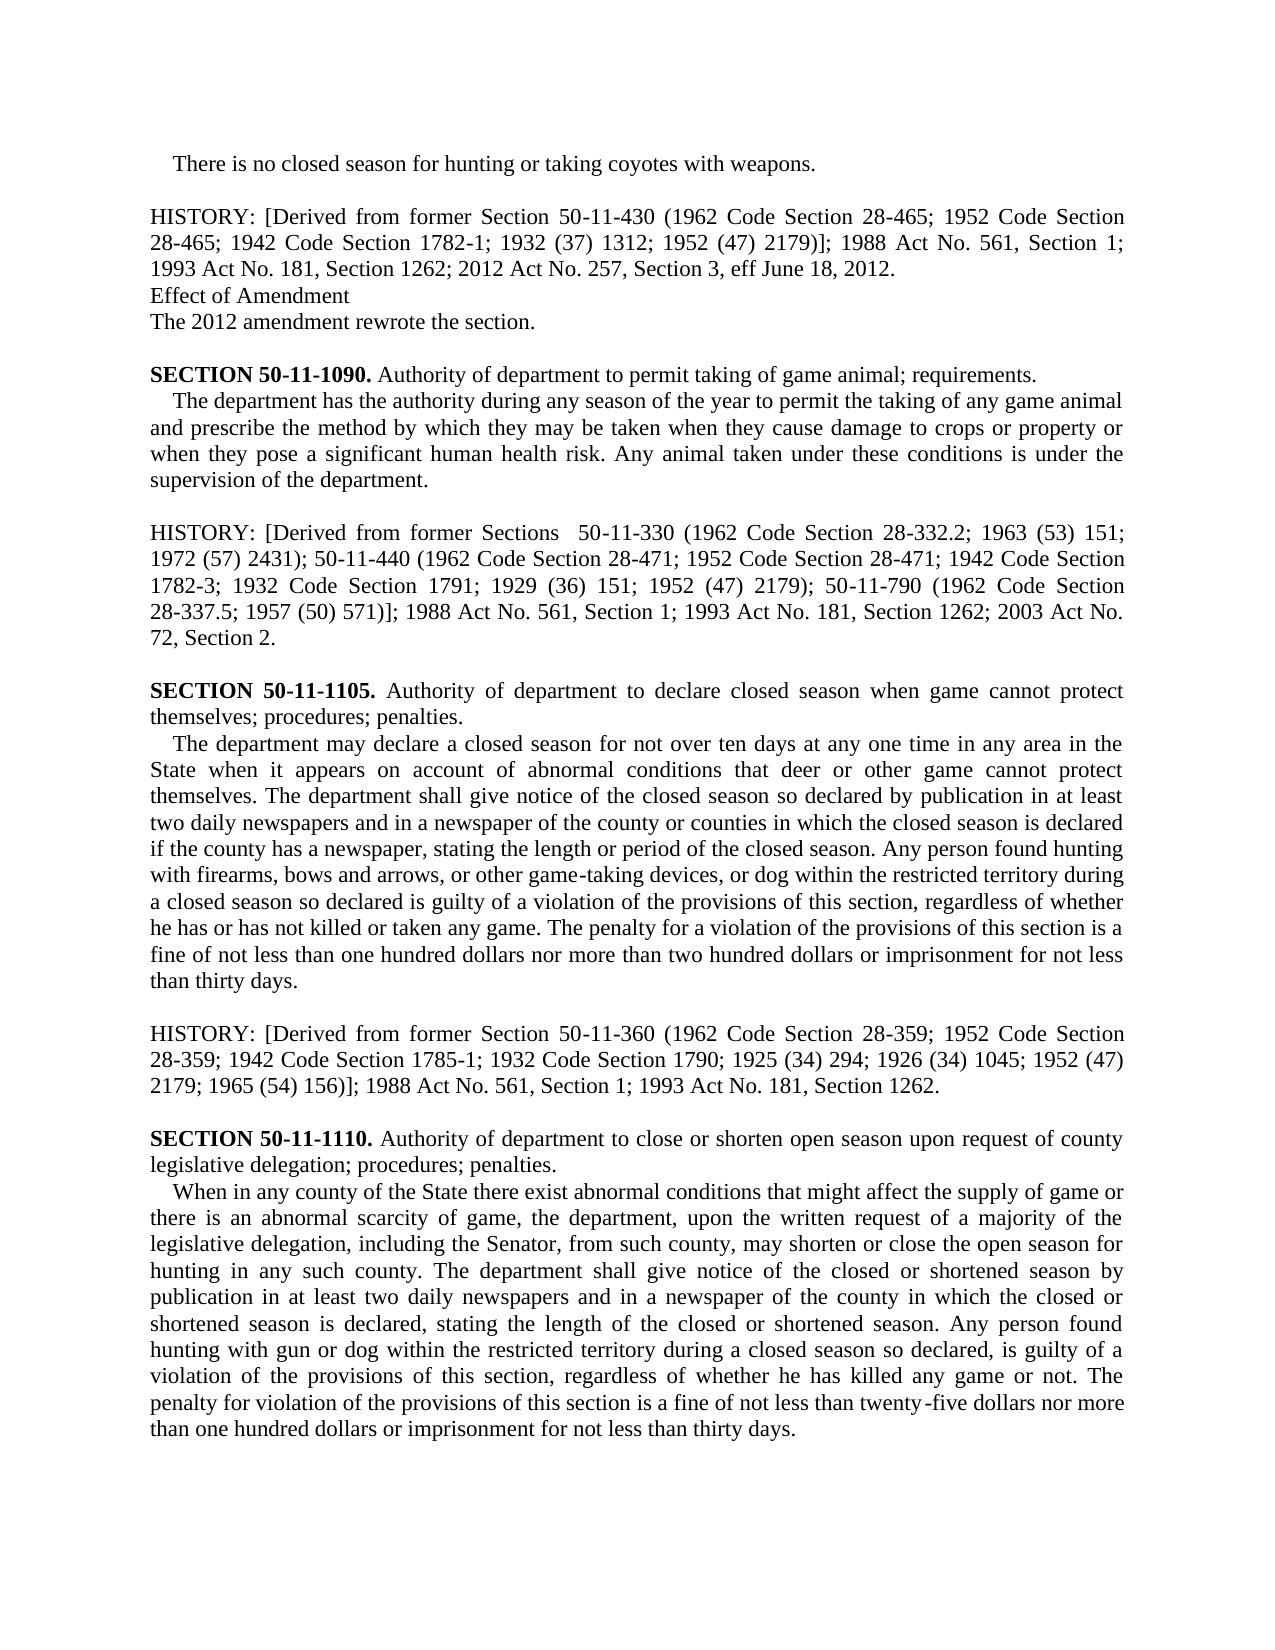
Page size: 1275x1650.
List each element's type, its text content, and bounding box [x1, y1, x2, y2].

text SECTION 50-11-1105. Authority of department to declare closed season when game cannot protect themselves; procedures; penalties. [150, 677, 1125, 730]
text HISTORY: [Derived from former Section 50-11-430 (1962 Code Section 28-465; 1952 Code Section 28-465; 1942 Code Section 1782-1; 1932 (37) 1312; 1952 (47) 2179)]; 1988 Act No. 561, Section 1; 1993 Act No. 181, Section 1262; 2012 Act No. 257, Section 3, eff June 18, 2012. [150, 203, 1125, 282]
text There is no closed season for hunting or taking coyotes with weapons. [150, 150, 1125, 176]
text HISTORY: [Derived from former Sections 50-11-330 (1962 Code Section 28-332.2; 1963 (53) 151; 1972 (57) 2431); 50-11-440 (1962 Code Section 28-471; 1952 Code Section 28-471; 1942 Code Section 1782-3; 1932 Code Section 1791; 1929 (36) 151; 1952 (47) 2179); 50-11-790 (1962 Code Section 28-337.5; 1957 (50) 571)]; 1988 Act No. 561, Section 1; 1993 Act No. 181, Section 1262; 2003 Act No. 72, Section 2. [150, 519, 1125, 651]
text The department has the authority during any season of the year to permit the taking of any game animal and prescribe the method by which they may be taken when they cause damage to crops or property or when they pose a significant human health risk. Any animal taken under these conditions is under the supervision of the department. [150, 387, 1125, 493]
text The department may declare a closed season for not over ten days at any one time in any area in the State when it appears on account of abnormal conditions that deer or other game cannot protect themselves. The department shall give notice of the closed season so declared by publication in at least two daily newspapers and in a newspaper of the county or counties in which the closed season is declared if the county has a newspaper, stating the length or period of the closed season. Any person found hunting with firearms, bows and arrows, or other game-taking devices, or dog within the restricted territory during a closed season so declared is guilty of a violation of the provisions of this section, regardless of whether he has or has not killed or taken any game. The penalty for a violation of the provisions of this section is a fine of not less than one hundred dollars nor more than two hundred dollars or imprisonment for not less than thirty days. [150, 730, 1125, 993]
text When in any county of the State there exist abnormal conditions that might affect the supply of game or there is an abnormal scarcity of game, the department, upon the written request of a majority of the legislative delegation, including the Senator, from such county, may shorten or close the open season for hunting in any such county. The department shall give notice of the closed or shortened season by publication in at least two daily newspapers and in a newspaper of the county in which the closed or shortened season is declared, stating the length of the closed or shortened season. Any person found hunting with gun or dog within the restricted territory during a closed season so declared, is guilty of a violation of the provisions of this section, regardless of whether he has killed any game or not. The penalty for violation of the provisions of this section is a fine of not less than twenty-five dollars nor more than one hundred dollars or imprisonment for not less than thirty days. [150, 1178, 1125, 1441]
text Effect of Amendment [150, 282, 1125, 308]
text HISTORY: [Derived from former Section 50-11-360 (1962 Code Section 28-359; 1952 Code Section 28-359; 1942 Code Section 1785-1; 1932 Code Section 1790; 1925 (34) 294; 1926 (34) 1045; 1952 (47) 2179; 1965 (54) 156)]; 1988 Act No. 561, Section 1; 1993 Act No. 181, Section 1262. [150, 1020, 1125, 1099]
text The 2012 amendment rewrote the section. [150, 308, 1125, 334]
text SECTION 50-11-1090. Authority of department to permit taking of game animal; requirements. [150, 361, 1125, 387]
text SECTION 50-11-1110. Authority of department to close or shorten open season upon request of county legislative delegation; procedures; penalties. [150, 1125, 1125, 1178]
